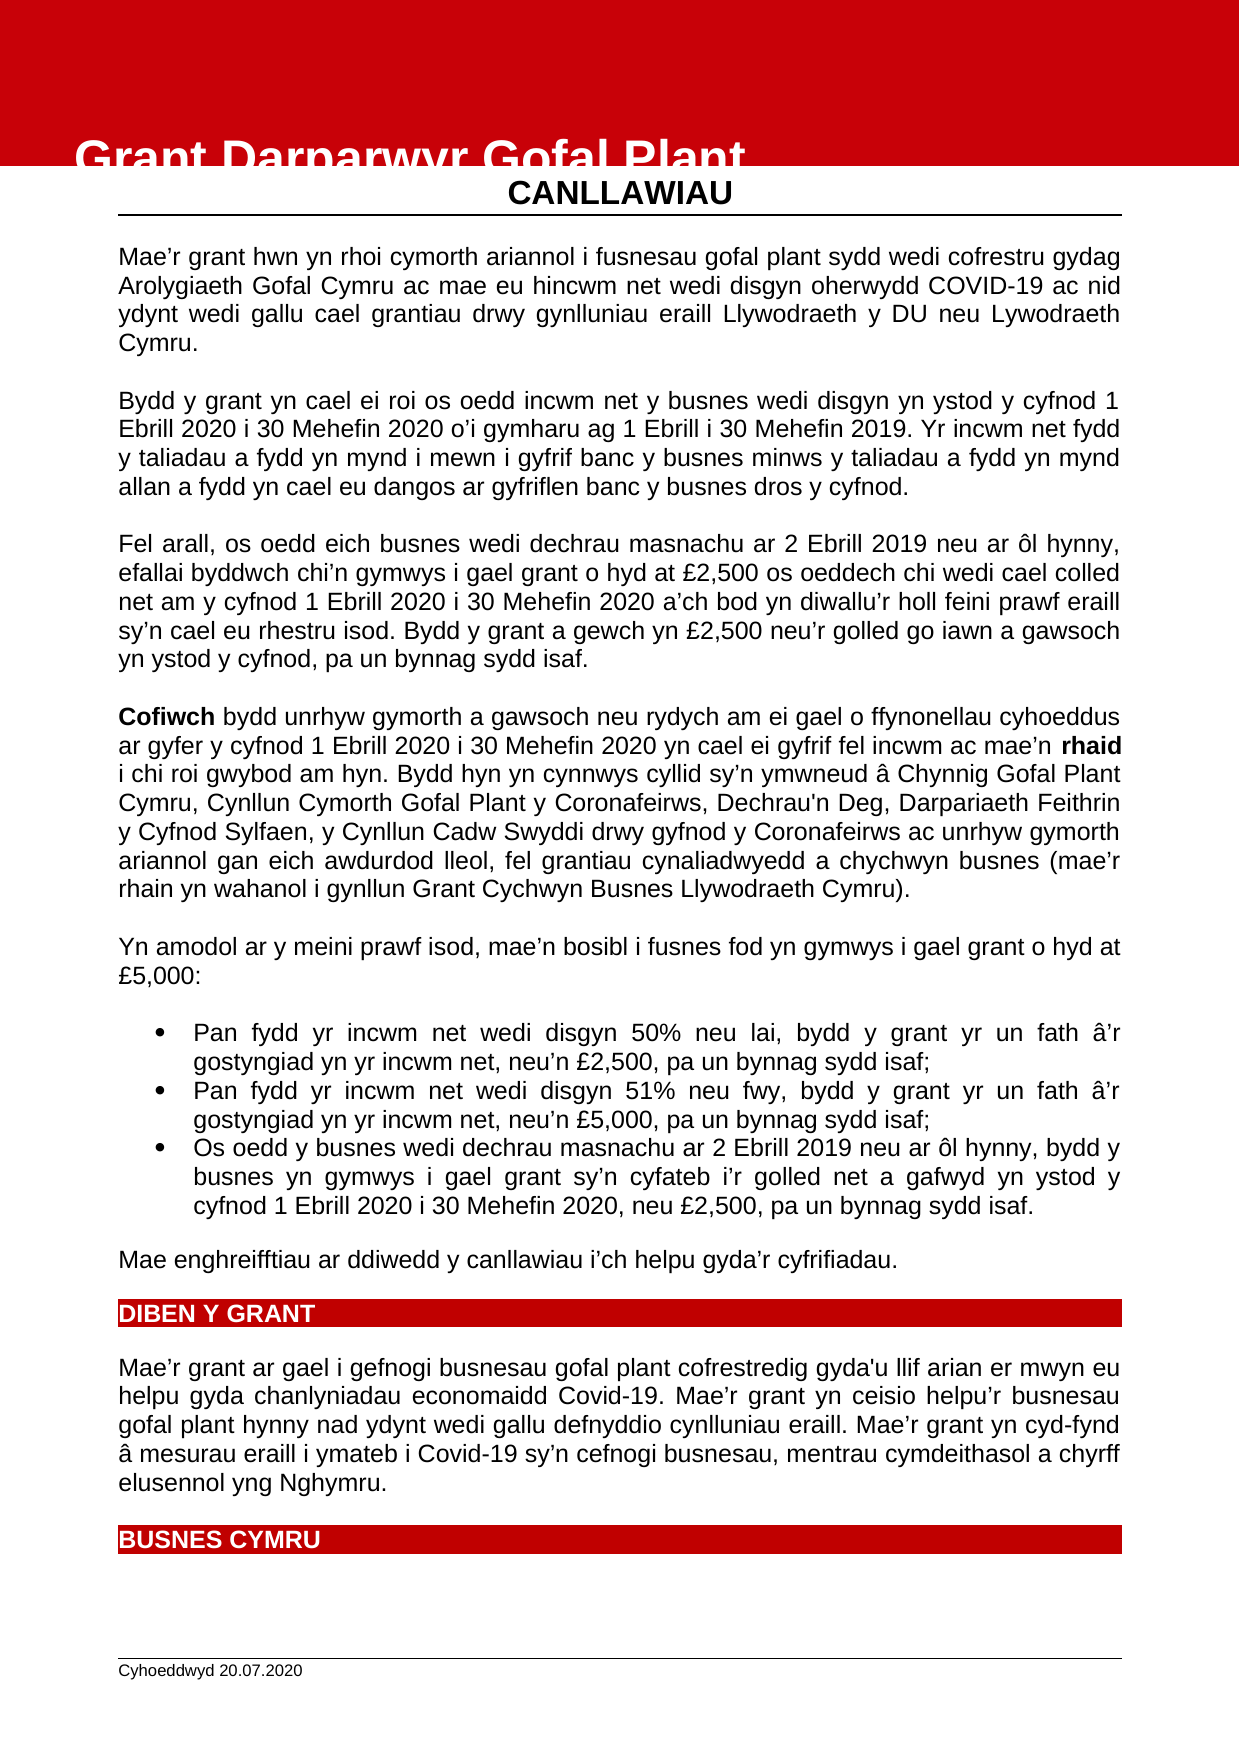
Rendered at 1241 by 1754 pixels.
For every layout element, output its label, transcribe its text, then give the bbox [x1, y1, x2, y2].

list Pan fydd yr incwm net wedi disgyn 51% neu fwy, bydd y grant yr un fath â’r gostyngiad yn yr incwm net, neu’n £5,000, pa un bynnag sydd isaf; [156, 1076, 1122, 1133]
text Fel arall, os oedd eich busnes wedi dechrau masnachu ar 2 Ebrill 2019 neu ar ôl hynny, efallai byddwch chi’n gymwys i gael grant o hyd at £2,500 os oeddech chi wedi cael colled net am y cyfnod 1 Ebrill 2020 i 30 Mehefin 2020 a’ch bod yn diwallu’r holl feini prawf eraill sy’n cael eu rhestru isod. Bydd y grant a gewch yn £2,500 neu’r golled go iawn a gawsoch yn ystod y cyfnod, pa un bynnag sydd isaf. [118, 529, 1122, 673]
text Mae’r grant ar gael i gefnogi busnesau gofal plant cofrestredig gyda'u llif arian er mwyn eu helpu gyda chanlyniadau economaidd Covid-19. Mae’r grant yn ceisio helpu’r busnesau gofal plant hynny nad ydynt wedi gallu defnyddio cynlluniau eraill. Mae’r grant yn cyd-fynd â mesurau eraill i ymateb i Covid-19 sy’n cefnogi busnesau, mentrau cymdeithasol a chyrff elusennol yng Nghymru. [118, 1353, 1122, 1496]
text Mae’r grant hwn yn rhoi cymorth ariannol i fusnesau gofal plant sydd wedi cofrestru gydag Arolygiaeth Gofal Cymru ac mae eu hincwm net wedi disgyn oherwydd COVID-19 ac nid ydynt wedi gallu cael grantiau drwy gynlluniau eraill Llywodraeth y DU neu Lywodraeth Cymru. [118, 242, 1122, 357]
text Cofiwch bydd unrhyw gymorth a gawsoch neu rydych am ei gael o ffynonellau cyhoeddus ar gyfer y cyfnod 1 Ebrill 2020 i 30 Mehefin 2020 yn cael ei gyfrif fel incwm ac mae’n rhaid i chi roi gwybod am hyn. Bydd hyn yn cynnwys cyllid sy’n ymwneud â Chynnig Gofal Plant Cymru, Cynllun Cymorth Gofal Plant y Coronafeirws, Dechrau'n Deg, Darpariaeth Feithrin y Cyfnod Sylfaen, y Cynllun Cadw Swyddi drwy gyfnod y Coronafeirws ac unrhyw gymorth ariannol gan eich awdurdod lleol, fel grantiau cynaliadwyedd a chychwyn busnes (mae’r rhain yn wahanol i gynllun Grant Cychwyn Busnes Llywodraeth Cymru). [118, 702, 1122, 903]
text DIBEN Y GRANT [118, 1299, 1122, 1327]
text CANLLAWIAU [118, 118, 1122, 214]
text Bydd y grant yn cael ei roi os oedd incwm net y busnes wedi disgyn yn ystod y cyfnod 1 Ebrill 2020 i 30 Mehefin 2020 o’i gymharu ag 1 Ebrill i 30 Mehefin 2019. Yr incwm net fydd y taliadau a fydd yn mynd i mewn i gyfrif banc y busnes minws y taliadau a fydd yn mynd allan a fydd yn cael eu dangos ar gyfriflen banc y busnes dros y cyfnod. [118, 386, 1122, 501]
list Os oedd y busnes wedi dechrau masnachu ar 2 Ebrill 2019 neu ar ôl hynny, bydd y busnes yn gymwys i gael grant sy’n cyfateb i’r golled net a gafwyd yn ystod y cyfnod 1 Ebrill 2020 i 30 Mehefin 2020, neu £2,500, pa un bynnag sydd isaf. [156, 1133, 1122, 1220]
text BUSNES CYMRU [118, 1525, 1122, 1554]
text Mae enghreifftiau ar ddiwedd y canllawiau i’ch helpu gyda’r cyfrifiadau. [118, 1245, 1122, 1273]
list Pan fydd yr incwm net wedi disgyn 50% neu lai, bydd y grant yr un fath â’r gostyngiad yn yr incwm net, neu’n £2,500, pa un bynnag sydd isaf; [156, 1018, 1122, 1076]
text Yn amodol ar y meini prawf isod, mae’n bosibl i fusnes fod yn gymwys i gael grant o hyd at £5,000: [118, 932, 1122, 989]
